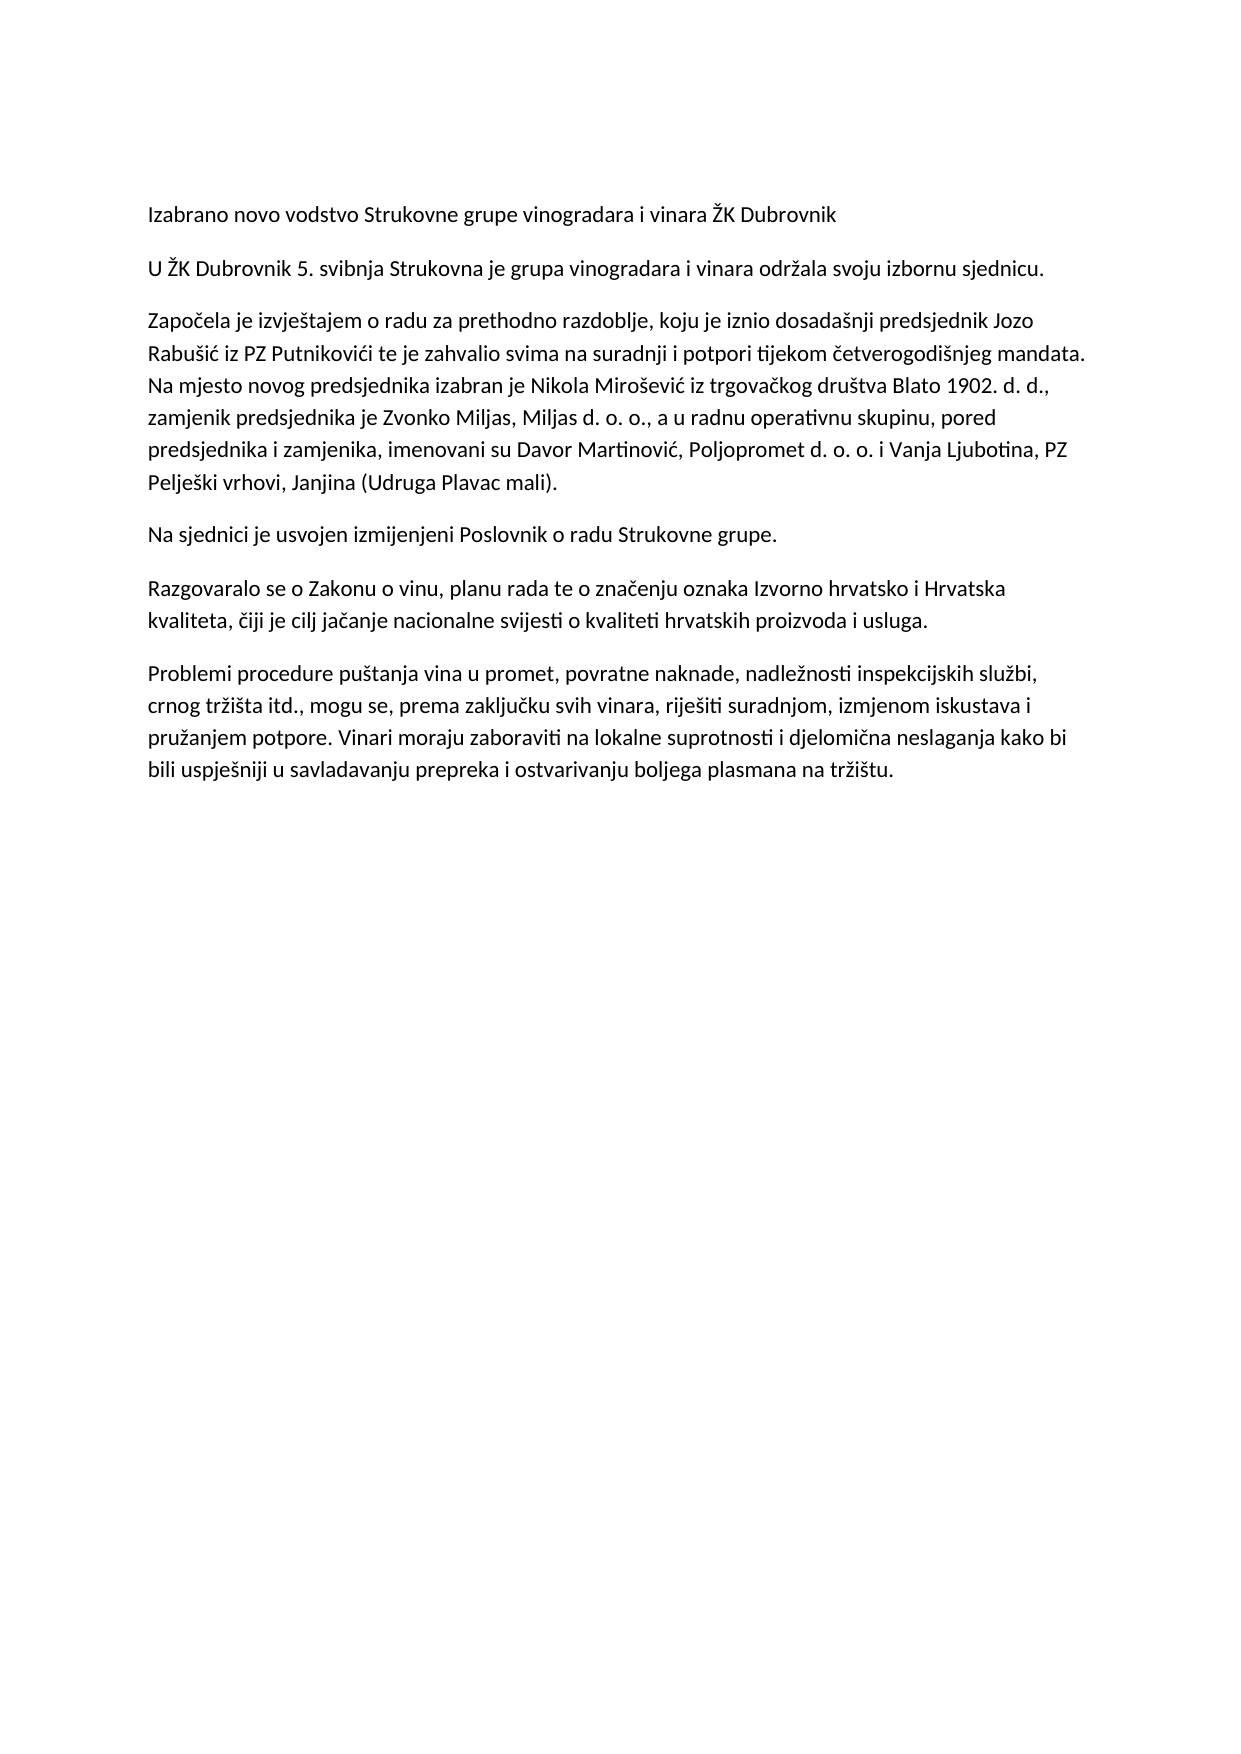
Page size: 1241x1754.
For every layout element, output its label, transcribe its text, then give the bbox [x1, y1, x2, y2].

text Razgovaralo se o Zakonu o vinu, planu rada te o značenju oznaka Izvorno hrvatsko i Hrvatska kvaliteta, čiji je cilj jačanje nacionalne svijesti o kvaliteti hrvatskih proizvoda i usluga. [148, 574, 1093, 634]
text Izabrano novo vodstvo Strukovne grupe vinogradara i vinara ŽK Dubrovnik [148, 201, 1093, 229]
text U ŽK Dubrovnik 5. svibnja Strukovna je grupa vinogradara i vinara održala svoju izbornu sjednicu. [148, 254, 1093, 282]
text Problemi procedure puštanja vina u promet, povratne naknade, nadležnosti inspekcijskih službi, crnog tržišta itd., mogu se, prema zaključku svih vinara, riješiti suradnjom, izmjenom iskustava i pružanjem potpore. Vinari moraju zaboraviti na lokalne suprotnosti i djelomična neslaganja kako bi bili uspješniji u savladavanju prepreka i ostvarivanju boljega plasmana na tržištu. [148, 659, 1093, 783]
text Započela je izvještajem o radu za prethodno razdoblje, koju je iznio dosadašnji predsjednik Jozo Rabušić iz PZ Putnikovići te je zahvalio svima na suradnji i potpori tijekom četverogodišnjeg mandata. Na mjesto novog predsjednika izabran je Nikola Mirošević iz trgovačkog društva Blato 1902. d. d., zamjenik predsjednika je Zvonko Miljas, Miljas d. o. o., a u radnu operativnu skupinu, pored predsjednika i zamjenika, imenovani su Davor Martinović, Poljopromet d. o. o. i Vanja Ljubotina, PZ Pelješki vrhovi, Janjina (Udruga Plavac mali). [148, 307, 1093, 496]
text Na sjednici je usvojen izmijenjeni Poslovnik o radu Strukovne grupe. [148, 521, 1093, 549]
